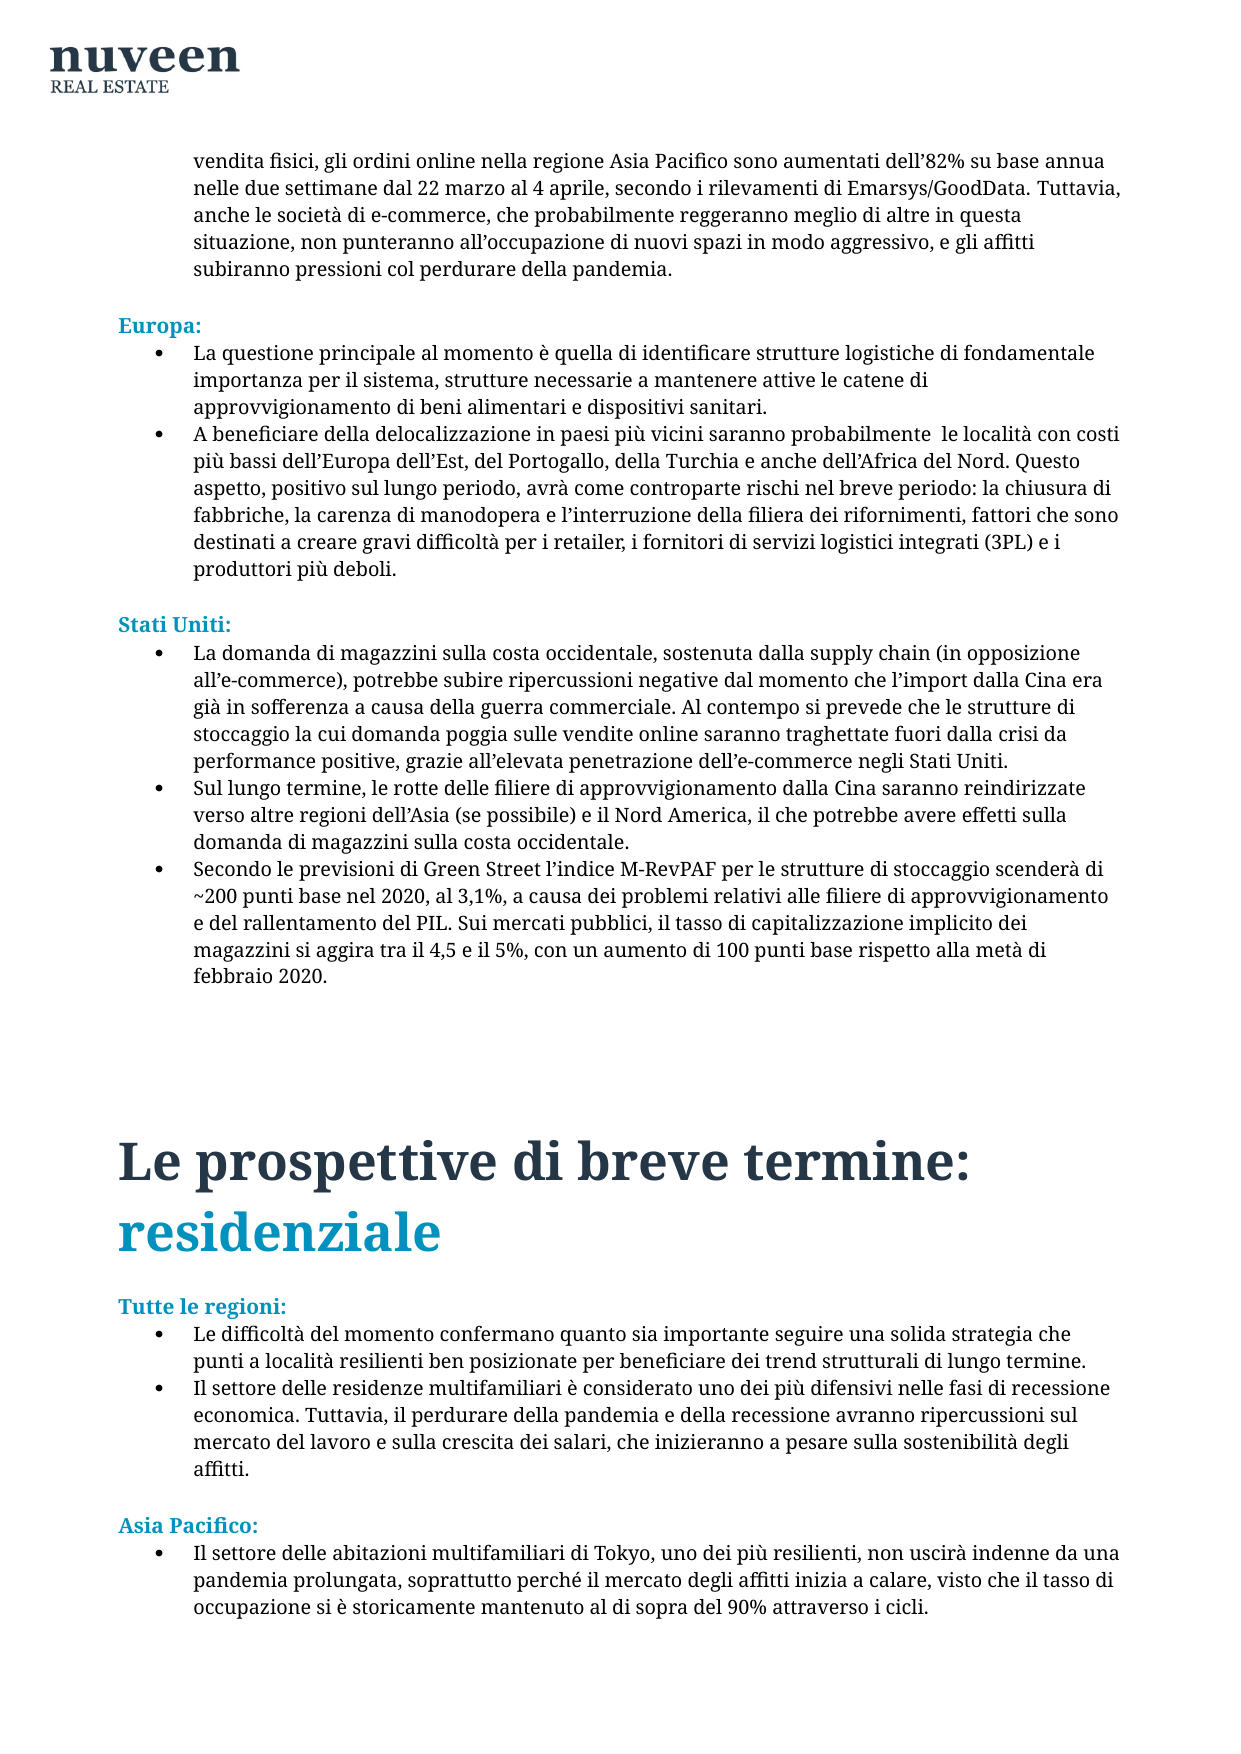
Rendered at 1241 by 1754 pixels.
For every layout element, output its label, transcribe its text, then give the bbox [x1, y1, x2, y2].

picture [2, 0, 287, 139]
text Asia Pacifico: [118, 1482, 1122, 1539]
list A beneficiare della delocalizzazione in paesi più vicini saranno probabilmente le località con costi più bassi dell’Europa dell’Est, del Portogallo, della Turchia e anche dell’Africa del Nord. Questo aspetto, positivo sul lungo periodo, avrà come controparte rischi nel breve periodo: la chiusura di fabbriche, la carenza di manodopera e l’interruzione della filiera dei rifornimenti, fattori che sono destinati a creare gravi difficoltà per i retailer, i fornitori di servizi logistici integrati (3PL) e i produttori più deboli. [156, 420, 1122, 582]
text Le prospettive di breve termine: residenziale [118, 1125, 1122, 1267]
list Secondo le previsioni di Green Street l’indice M-RevPAF per le strutture di stoccaggio scenderà di ~200 punti base nel 2020, al 3,1%, a causa dei problemi relativi alle filiere di approvvigionamento e del rallentamento del PIL. Sui mercati pubblici, il tasso di capitalizzazione implicito dei magazzini si aggira tra il 4,5 e il 5%, con un aumento di 100 punti base rispetto alla metà di febbraio 2020. [156, 855, 1122, 990]
text Stati Uniti: [118, 611, 1122, 639]
text Europa: [118, 311, 1122, 339]
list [156, 148, 1122, 282]
list Il settore delle residenze multifamiliari è considerato uno dei più difensivi nelle fasi di recessione economica. Tuttavia, il perdurare della pandemia e della recessione avranno ripercussioni sul mercato del lavoro e sulla crescita dei salari, che inizieranno a pesare sulla sostenibilità degli affitti. [156, 1374, 1122, 1482]
list Le difficoltà del momento confermano quanto sia importante seguire una solida strategia che punti a località resilienti ben posizionate per beneficiare dei trend strutturali di lungo termine. [156, 1320, 1122, 1374]
text Tutte le regioni: [118, 1292, 1122, 1320]
list La domanda di magazzini sulla costa occidentale, sostenuta dalla supply chain (in opposizione all’e-commerce), potrebbe subire ripercussioni negative dal momento che l’import dalla Cina era già in sofferenza a causa della guerra commerciale. Al contempo si prevede che le strutture di stoccaggio la cui domanda poggia sulle vendite online saranno traghettate fuori dalla crisi da performance positive, grazie all’elevata penetrazione dell’e-commerce negli Stati Uniti. [156, 639, 1122, 774]
list Il settore delle abitazioni multifamiliari di Tokyo, uno dei più resilienti, non uscirà indenne da una pandemia prolungata, soprattutto perché il mercato degli affitti inizia a calare, visto che il tasso di occupazione si è storicamente mantenuto al di sopra del 90% attraverso i cicli. [156, 1539, 1122, 1620]
list La questione principale al momento è quella di identificare strutture logistiche di fondamentale importanza per il sistema, strutture necessarie a mantenere attive le catene di approvvigionamento di beni alimentari e dispositivi sanitari. [156, 339, 1122, 420]
list Sul lungo termine, le rotte delle filiere di approvvigionamento dalla Cina saranno reindirizzate verso altre regioni dell’Asia (se possibile) e il Nord America, il che potrebbe avere effetti sulla domanda di magazzini sulla costa occidentale. [156, 774, 1122, 855]
